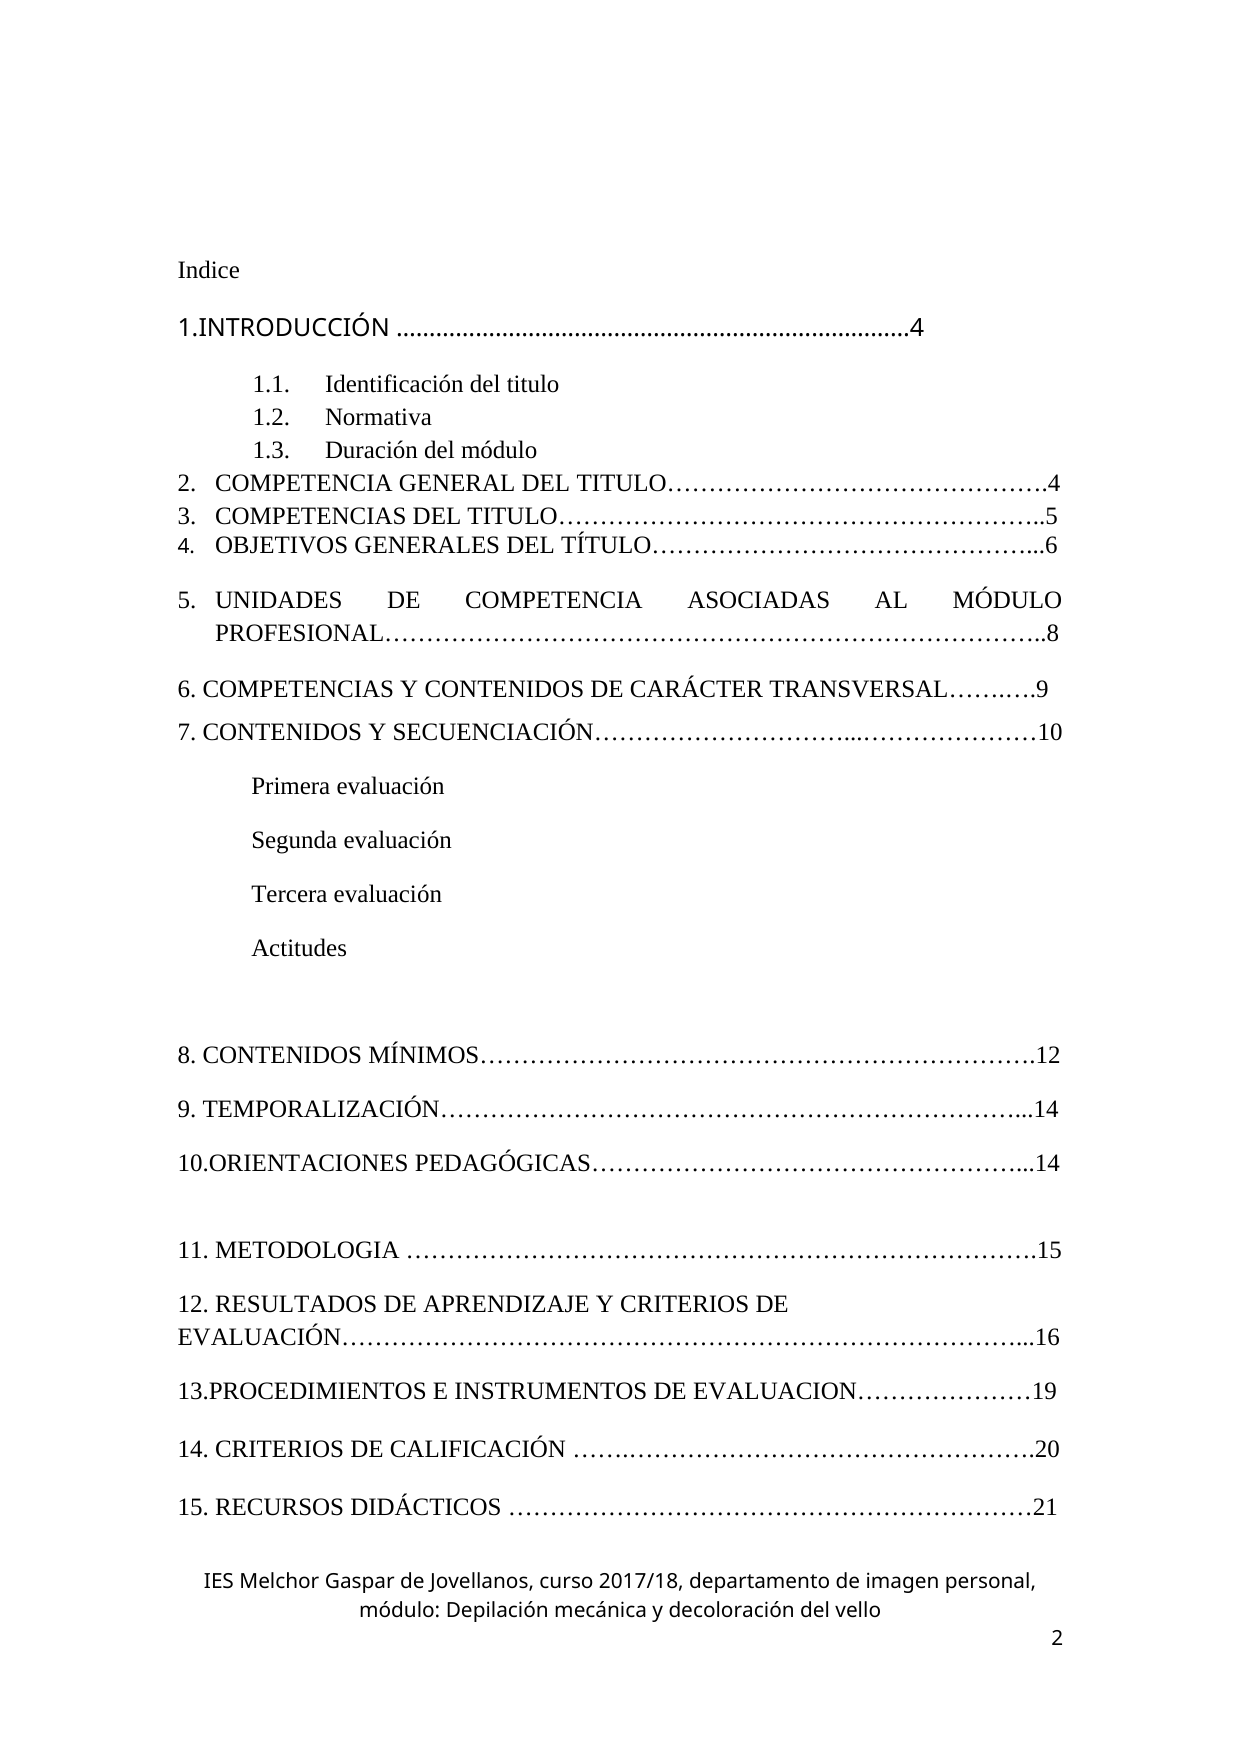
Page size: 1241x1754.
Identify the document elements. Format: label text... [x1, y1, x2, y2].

text Primera evaluación [177, 771, 1063, 800]
text 1.INTRODUCCIÓN ……………………………………………………………………4 [177, 309, 1063, 343]
text 9. TEMPORALIZACIÓN……………………………………………………………...14 [177, 1094, 1063, 1123]
text 7. CONTENIDOS Y SECUENCIACIÓN…………………………...…………………10 [177, 717, 1063, 746]
text Actitudes [177, 933, 1063, 962]
list UNIDADES DE COMPETENCIA ASOCIADAS AL MÓDULO PROFESIONAL……………………………………………………………………..8 [177, 585, 1063, 647]
list Duración del módulo [252, 435, 1063, 464]
text 13.PROCEDIMIENTOS E INSTRUMENTOS DE EVALUACION…………………19 [177, 1376, 1063, 1405]
list 14. CRITERIOS DE CALIFICACIÓN …….………………………………………….20 [177, 1434, 1063, 1463]
list 10.ORIENTACIONES PEDAGÓGICAS……………………………………………...14 [177, 1148, 1063, 1177]
text 15. RECURSOS DIDÁCTICOS ………………………………………………………21 [177, 1492, 1063, 1521]
list COMPETENCIAS DEL TITULO…………………………………………………..5 [177, 501, 1063, 530]
text 8. CONTENIDOS MÍNIMOS………………………………………………………….12 [177, 1041, 1063, 1069]
text Indice [177, 256, 1063, 284]
list COMPETENCIA GENERAL DEL TITULO……………………………………….4 [177, 468, 1063, 497]
text 12. RESULTADOS DE APRENDIZAJE Y CRITERIOS DE EVALUACIÓN………………………………………………………………………...16 [177, 1289, 1063, 1351]
list Identificación del titulo [252, 369, 1063, 398]
text Segunda evaluación [177, 825, 1063, 854]
text 11. METODOLOGIA ………………………………………………………………….15 [177, 1235, 1063, 1264]
list Normativa [252, 402, 1063, 431]
text 6. COMPETENCIAS Y CONTENIDOS DE CARÁCTER TRANSVERSAL…….….9 [177, 674, 1063, 703]
list OBJETIVOS GENERALES DEL TÍTULO………………………………………...6 [177, 530, 1063, 560]
text Tercera evaluación [177, 879, 1063, 908]
